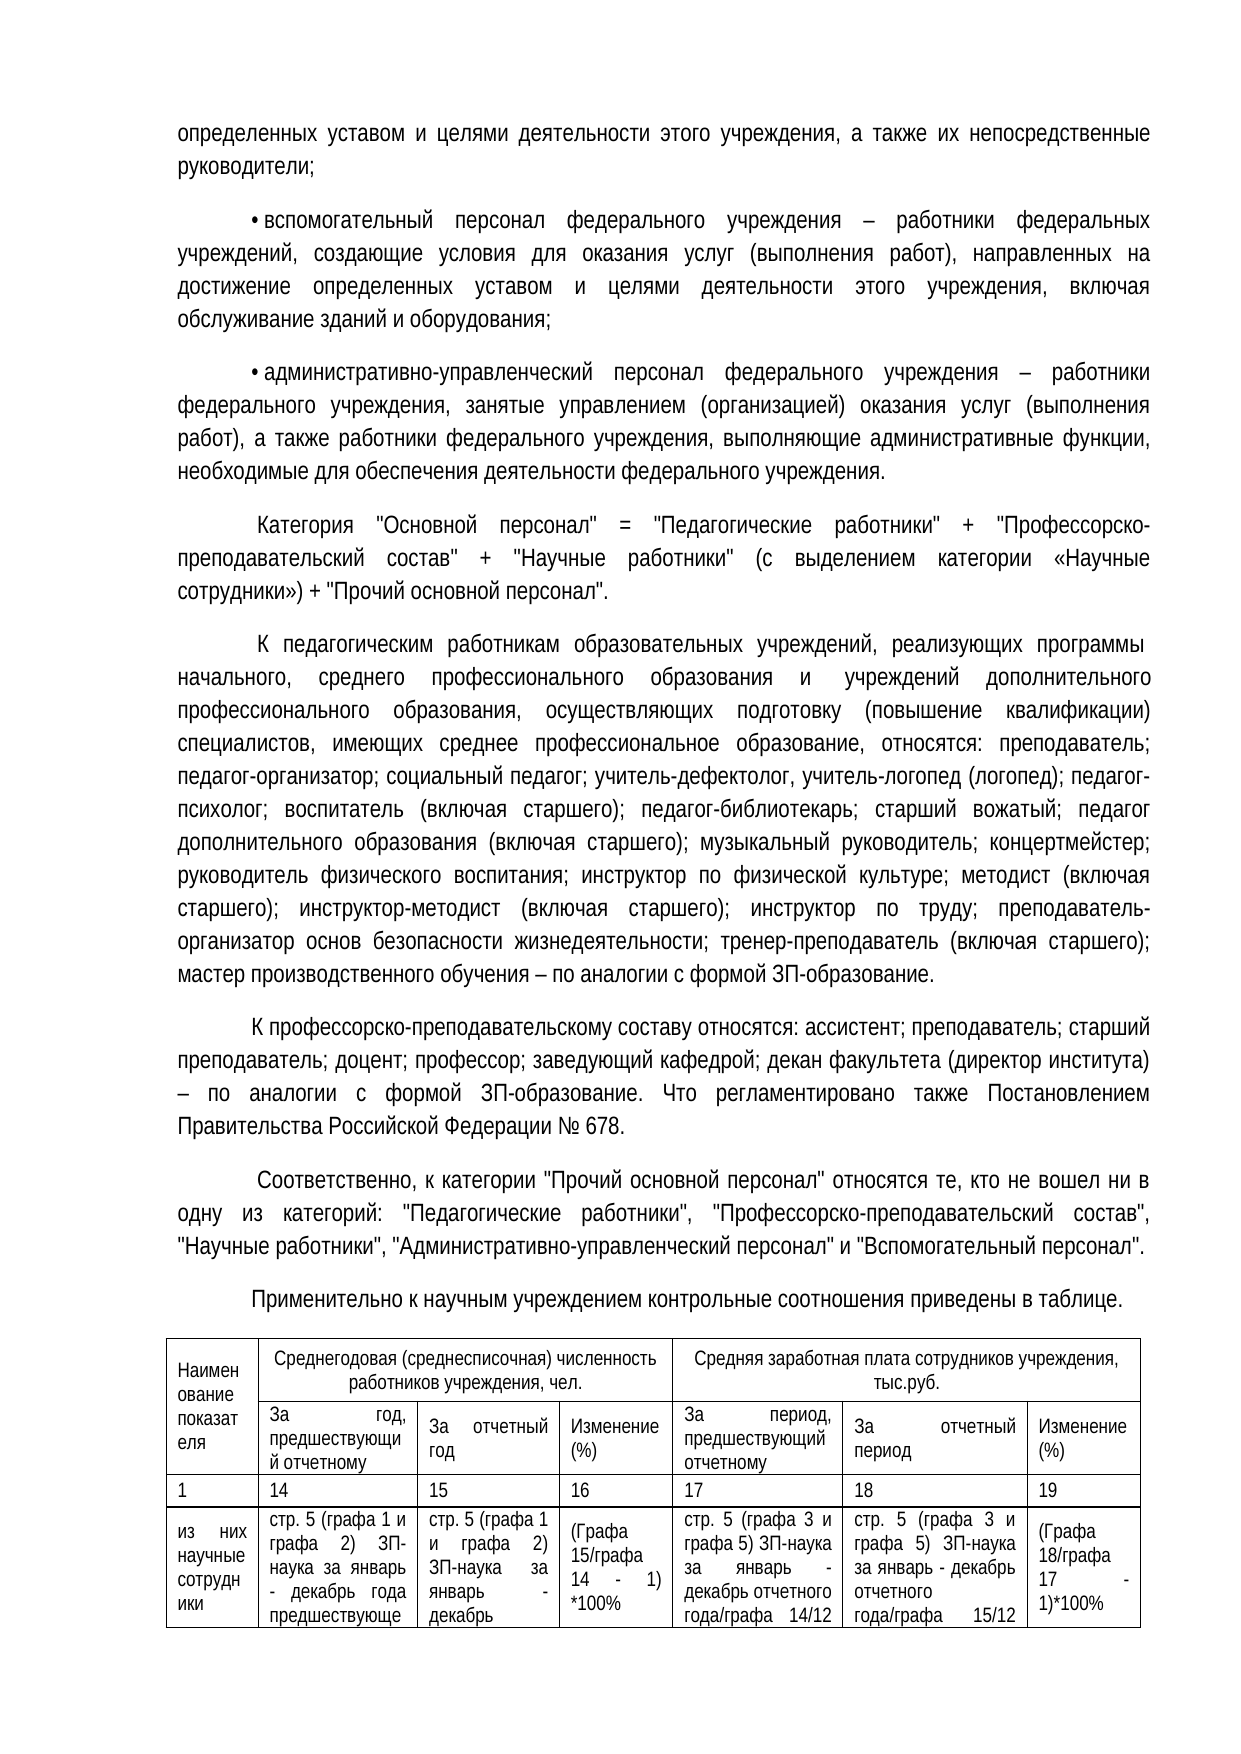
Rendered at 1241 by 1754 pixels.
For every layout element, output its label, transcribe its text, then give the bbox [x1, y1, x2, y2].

table_cell 14 [259, 1475, 417, 1506]
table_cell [167, 1508, 258, 1627]
text К педагогическим работникам образовательных учреждений, реализующих программы начального, среднего профессионального образования и учреждений дополнительного профессионального образования, осуществляющих подготовку (повышение квалификации) специалистов, имеющих среднее профессиональное образование, относятся: преподаватель; педагог-организатор; социальный педагог; учитель-дефектолог, учитель-логопед (логопед); педагог-психолог; воспитатель (включая старшего); педагог-библиотекарь; старший вожатый; педагог дополнительного образования (включая старшего); музыкальный руководитель; концертмейстер; руководитель физического воспитания; инструктор по физической культуре; методист (включая старшего); инструктор-методист (включая старшего); инструктор по труду; преподаватель-организатор основ безопасности жизнедеятельности; тренер-преподаватель (включая старшего); мастер производственного обучения – по аналогии с формой ЗП-образование. [177, 629, 1152, 987]
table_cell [418, 1508, 559, 1627]
table_cell За период, предшествующий отчетному [673, 1402, 842, 1473]
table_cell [560, 1508, 672, 1627]
text • вспомогательный персонал федерального учреждения – работники федеральных учреждений, создающие условия для оказания услуг (выполнения работ), направленных на достижение определенных уставом и целями деятельности этого учреждения, включая обслуживание зданий и оборудования; [177, 205, 1152, 332]
table_cell За отчетный год [418, 1402, 559, 1473]
table_cell 1 [167, 1475, 258, 1506]
text • административно-управленческий персонал федерального учреждения – работники федерального учреждения, занятые управлением (организацией) оказания услуг (выполнения работ), а также работники федерального учреждения, выполняющие административные функции, необходимые для обеспечения деятельности федерального учреждения. [177, 357, 1152, 485]
table_cell 15 [418, 1475, 559, 1506]
text К профессорско-преподавательскому составу относятся: ассистент; преподаватель; старший преподаватель; доцент; профессор; заведующий кафедрой; декан факультета (директор института) – по аналогии с формой ЗП-образование. Что регламентировано также Постановлением Правительства Российской Федерации № 678. [177, 1012, 1152, 1140]
text Соответственно, к категории "Прочий основной персонал" относятся те, кто не вошел ни в одну из категорий: "Педагогические работники", "Профессорско-преподавательский состав", "Научные работники", "Административно-управленческий персонал" и "Вспомогательный персонал". [177, 1165, 1152, 1259]
table_header Наименование показателя [167, 1339, 258, 1473]
table_cell За отчетный период [843, 1402, 1027, 1473]
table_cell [1028, 1508, 1140, 1627]
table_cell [843, 1508, 1027, 1627]
table_cell 18 [843, 1475, 1027, 1506]
table_cell Изменение (%) [1028, 1402, 1140, 1473]
table_cell Изменение (%) [560, 1402, 672, 1473]
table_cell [259, 1508, 417, 1627]
text Категория "Основной персонал" = "Педагогические работники" + "Профессорско-преподавательский состав" + "Научные работники" (с выделением категории «Научные сотрудники») + "Прочий основной персонал". [177, 510, 1152, 604]
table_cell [673, 1508, 842, 1627]
table_cell За год, предшествующий отчетному [259, 1402, 417, 1473]
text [177, 118, 1152, 180]
table_header Среднегодовая (среднесписочная) численность работников учреждения, чел. [259, 1339, 672, 1401]
table_cell 16 [560, 1475, 672, 1506]
table_header Средняя заработная плата сотрудников учреждения, тыс.руб. [673, 1339, 1140, 1401]
table_cell 19 [1028, 1475, 1140, 1506]
text Применительно к научным учреждением контрольные соотношения приведены в таблице. [177, 1284, 1152, 1313]
table_cell 17 [673, 1475, 842, 1506]
